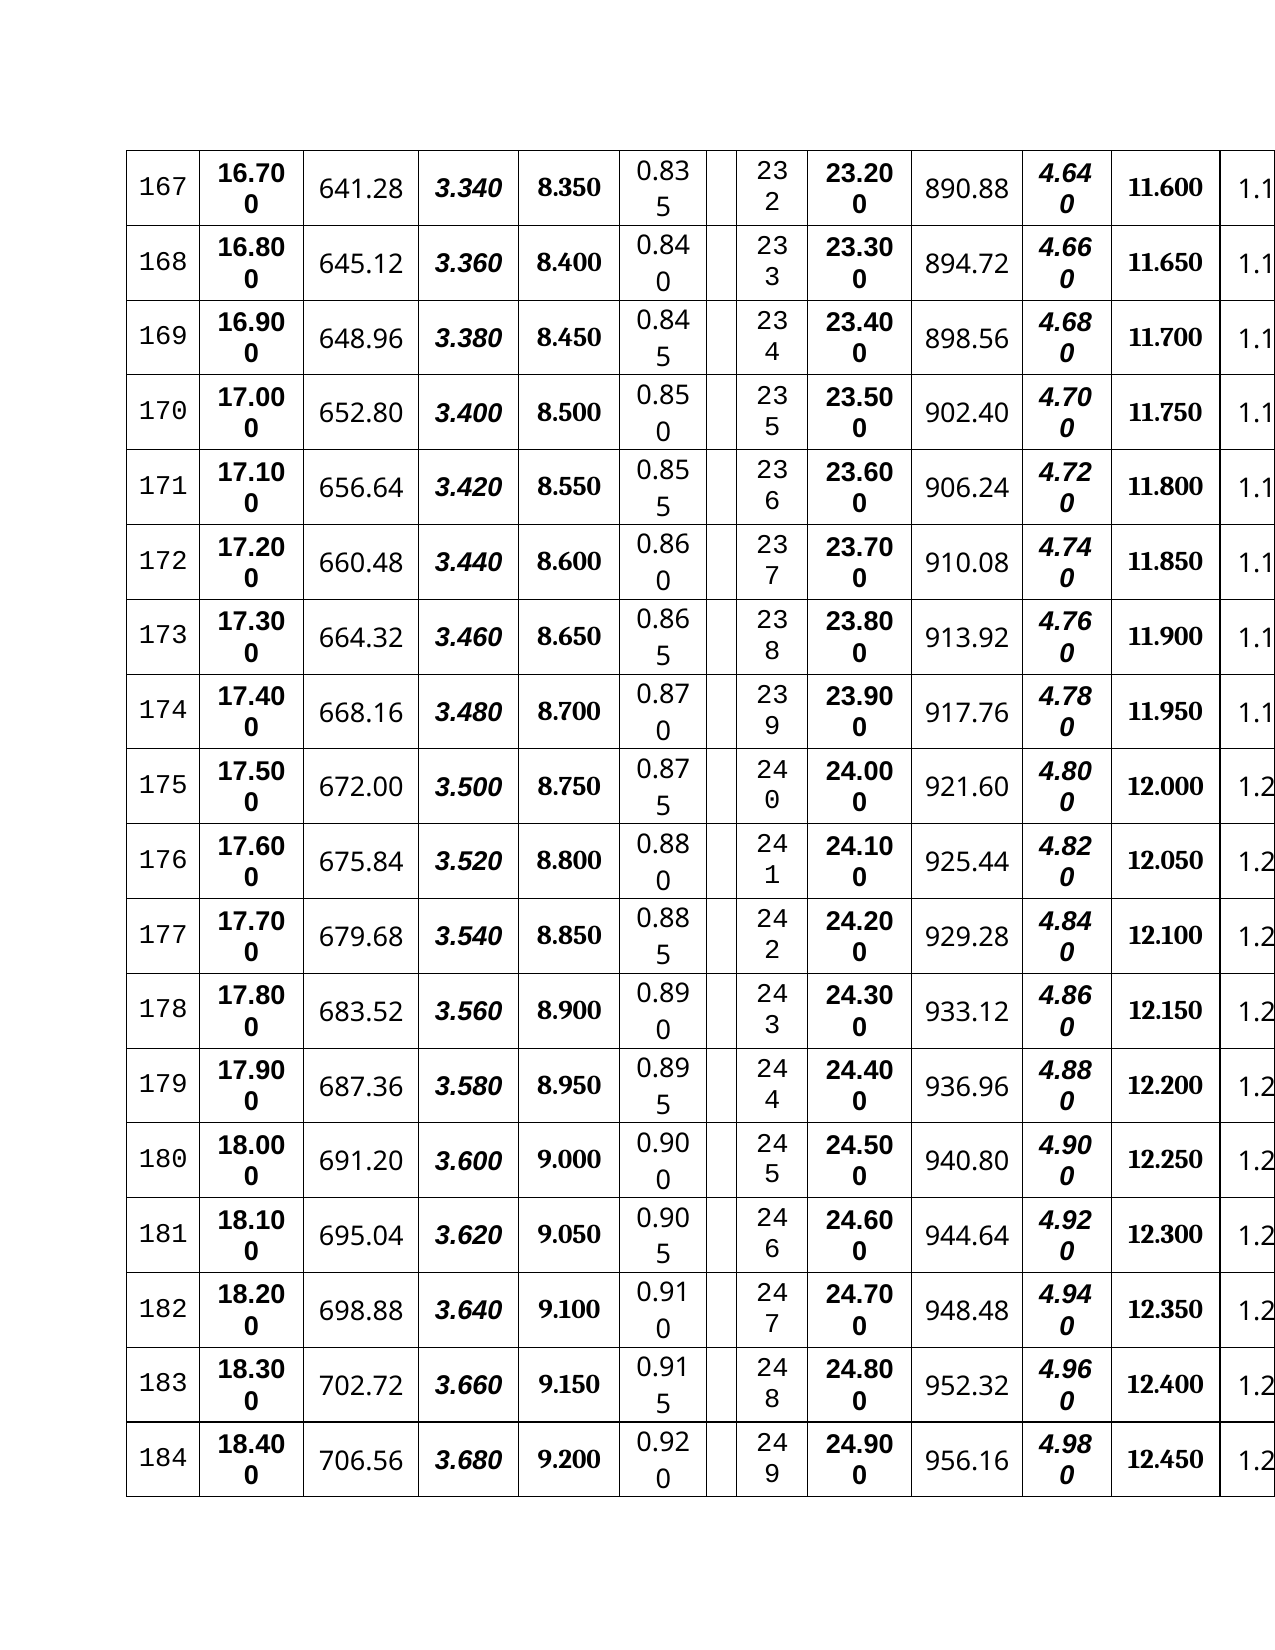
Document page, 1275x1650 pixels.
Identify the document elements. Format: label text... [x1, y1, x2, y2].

table_cell 239 [737, 675, 807, 748]
table_cell 641.28 [304, 151, 418, 225]
table_cell 3.500 [419, 749, 518, 823]
table_cell 4.940 [1023, 1273, 1111, 1347]
table_cell 237 [737, 525, 807, 599]
table_cell 4.700 [1023, 375, 1111, 449]
table_cell 0.840 [620, 226, 706, 299]
table_cell 12.250 [1112, 1123, 1219, 1197]
table_cell 23.900 [808, 675, 911, 748]
table_cell 4.880 [1023, 1049, 1111, 1122]
table_cell 181 [127, 1198, 199, 1272]
table_cell 24.800 [808, 1348, 911, 1421]
table_cell 234 [737, 301, 807, 374]
table_cell [707, 1348, 736, 1421]
table_cell 0.865 [620, 600, 706, 673]
table_cell 1.245 [1221, 1423, 1274, 1496]
table_cell 0.895 [620, 1049, 706, 1122]
table_cell [707, 675, 736, 748]
table_cell 245 [737, 1123, 807, 1197]
table_cell 18.100 [200, 1198, 303, 1272]
table_cell 16.800 [200, 226, 303, 299]
table_cell 3.560 [419, 974, 518, 1047]
table_cell 0.875 [620, 749, 706, 823]
table_cell 3.480 [419, 675, 518, 748]
table_cell 8.600 [519, 525, 619, 599]
table_cell 3.360 [419, 226, 518, 299]
table_cell 235 [737, 375, 807, 449]
table_cell 4.820 [1023, 824, 1111, 898]
table_cell 18.200 [200, 1273, 303, 1347]
table_cell [707, 1123, 736, 1197]
table_cell 17.100 [200, 450, 303, 524]
table_cell 4.980 [1023, 1423, 1111, 1496]
table_cell 4.780 [1023, 675, 1111, 748]
table_cell 4.920 [1023, 1198, 1111, 1272]
table_cell 4.720 [1023, 450, 1111, 524]
table_cell 4.860 [1023, 974, 1111, 1047]
table_cell 11.850 [1112, 525, 1219, 599]
table_cell 648.96 [304, 301, 418, 374]
table_cell 11.650 [1112, 226, 1219, 299]
table_cell 4.680 [1023, 301, 1111, 374]
table_cell [707, 525, 736, 599]
table_cell 706.56 [304, 1423, 418, 1496]
table_cell 183 [127, 1348, 199, 1421]
table_cell [707, 1423, 736, 1496]
table_cell 23.700 [808, 525, 911, 599]
table_cell 24.600 [808, 1198, 911, 1272]
table_cell 0.915 [620, 1348, 706, 1421]
table_cell 3.620 [419, 1198, 518, 1272]
table_cell 16.700 [200, 151, 303, 225]
table_cell [707, 301, 736, 374]
table_cell 24.500 [808, 1123, 911, 1197]
table_cell 898.56 [912, 301, 1022, 374]
table_cell 3.640 [419, 1273, 518, 1347]
table_cell 8.400 [519, 226, 619, 299]
table_cell 679.68 [304, 899, 418, 973]
table_cell 8.800 [519, 824, 619, 898]
table_cell 0.885 [620, 899, 706, 973]
table_cell 1.185 [1221, 525, 1274, 599]
table_cell [707, 1198, 736, 1272]
table_cell 173 [127, 600, 199, 673]
table_cell 18.400 [200, 1423, 303, 1496]
table_cell 4.900 [1023, 1123, 1111, 1197]
table_cell [707, 600, 736, 673]
table_cell 1.225 [1221, 1123, 1274, 1197]
table_cell 1.230 [1221, 1198, 1274, 1272]
table_cell 3.460 [419, 600, 518, 673]
table_cell [707, 375, 736, 449]
table_cell 933.12 [912, 974, 1022, 1047]
table_cell 11.700 [1112, 301, 1219, 374]
table_cell [707, 749, 736, 823]
table_cell [707, 1273, 736, 1347]
table_cell 894.72 [912, 226, 1022, 299]
table_cell 182 [127, 1273, 199, 1347]
table_cell 1.180 [1221, 450, 1274, 524]
table_cell 1.195 [1221, 675, 1274, 748]
table_cell 1.240 [1221, 1348, 1274, 1421]
table_cell [707, 450, 736, 524]
table_cell 11.750 [1112, 375, 1219, 449]
table_cell 1.220 [1221, 1049, 1274, 1122]
table_cell 241 [737, 824, 807, 898]
table_cell 3.340 [419, 151, 518, 225]
table_cell 8.350 [519, 151, 619, 225]
table_cell 178 [127, 974, 199, 1047]
table_cell 1.190 [1221, 600, 1274, 673]
table_cell 167 [127, 151, 199, 225]
table_cell 4.740 [1023, 525, 1111, 599]
table_cell 913.92 [912, 600, 1022, 673]
table_cell 672.00 [304, 749, 418, 823]
table_cell 1.170 [1221, 301, 1274, 374]
table_cell [707, 824, 736, 898]
table_cell 4.840 [1023, 899, 1111, 973]
table_cell 17.400 [200, 675, 303, 748]
table_cell 9.150 [519, 1348, 619, 1421]
table_cell 16.900 [200, 301, 303, 374]
table_cell 12.300 [1112, 1198, 1219, 1272]
table_cell 902.40 [912, 375, 1022, 449]
table_cell 12.000 [1112, 749, 1219, 823]
table_cell 0.910 [620, 1273, 706, 1347]
table_cell 668.16 [304, 675, 418, 748]
table_cell 9.100 [519, 1273, 619, 1347]
table_cell 17.500 [200, 749, 303, 823]
table_cell 1.175 [1221, 375, 1274, 449]
table_cell 1.160 [1221, 151, 1274, 225]
table_cell 24.000 [808, 749, 911, 823]
table_cell 1.200 [1221, 749, 1274, 823]
table_cell 3.540 [419, 899, 518, 973]
table_cell 948.48 [912, 1273, 1022, 1347]
table_cell 11.900 [1112, 600, 1219, 673]
table_cell 3.580 [419, 1049, 518, 1122]
table_cell 944.64 [912, 1198, 1022, 1272]
table_cell 177 [127, 899, 199, 973]
table_cell 1.235 [1221, 1273, 1274, 1347]
table_cell 0.890 [620, 974, 706, 1047]
table_cell 1.210 [1221, 899, 1274, 973]
table_cell 0.900 [620, 1123, 706, 1197]
table_cell 12.400 [1112, 1348, 1219, 1421]
table_cell [707, 899, 736, 973]
table_cell 8.550 [519, 450, 619, 524]
table_cell 0.880 [620, 824, 706, 898]
table_cell 1.165 [1221, 226, 1274, 299]
table_cell 242 [737, 899, 807, 973]
table_cell 0.845 [620, 301, 706, 374]
table_cell 3.680 [419, 1423, 518, 1496]
table_cell [707, 1049, 736, 1122]
table_cell 3.400 [419, 375, 518, 449]
table_cell 247 [737, 1273, 807, 1347]
table_cell 24.900 [808, 1423, 911, 1496]
table_cell 179 [127, 1049, 199, 1122]
table_cell 236 [737, 450, 807, 524]
table_cell 652.80 [304, 375, 418, 449]
table_cell 17.600 [200, 824, 303, 898]
table_cell 240 [737, 749, 807, 823]
table_cell 3.380 [419, 301, 518, 374]
table_cell 23.800 [808, 600, 911, 673]
table_cell 12.150 [1112, 974, 1219, 1047]
table_cell 23.600 [808, 450, 911, 524]
table_cell 3.600 [419, 1123, 518, 1197]
table_cell 3.420 [419, 450, 518, 524]
table_cell 691.20 [304, 1123, 418, 1197]
table_cell [707, 974, 736, 1047]
table_cell 1.215 [1221, 974, 1274, 1047]
table_cell 12.450 [1112, 1423, 1219, 1496]
table_cell 17.700 [200, 899, 303, 973]
table_cell 24.300 [808, 974, 911, 1047]
table_cell 0.860 [620, 525, 706, 599]
table_cell 180 [127, 1123, 199, 1197]
table_cell 1.205 [1221, 824, 1274, 898]
table_cell 24.100 [808, 824, 911, 898]
table_cell 18.300 [200, 1348, 303, 1421]
table_cell 23.200 [808, 151, 911, 225]
table_cell 9.000 [519, 1123, 619, 1197]
table_cell 683.52 [304, 974, 418, 1047]
table_cell 695.04 [304, 1198, 418, 1272]
table_cell 698.88 [304, 1273, 418, 1347]
table_cell 929.28 [912, 899, 1022, 973]
table_cell 172 [127, 525, 199, 599]
table_cell 3.660 [419, 1348, 518, 1421]
table_cell 0.870 [620, 675, 706, 748]
table_cell 0.920 [620, 1423, 706, 1496]
table_cell 24.200 [808, 899, 911, 973]
table_cell 176 [127, 824, 199, 898]
table_cell 249 [737, 1423, 807, 1496]
table_cell 248 [737, 1348, 807, 1421]
table_cell 9.200 [519, 1423, 619, 1496]
table_cell 0.850 [620, 375, 706, 449]
table_cell 12.200 [1112, 1049, 1219, 1122]
table_cell 4.960 [1023, 1348, 1111, 1421]
table_cell 702.72 [304, 1348, 418, 1421]
table_cell 3.440 [419, 525, 518, 599]
table_cell 8.750 [519, 749, 619, 823]
table_cell 175 [127, 749, 199, 823]
table_cell 645.12 [304, 226, 418, 299]
table_cell 660.48 [304, 525, 418, 599]
table_cell 4.660 [1023, 226, 1111, 299]
table_cell 168 [127, 226, 199, 299]
table_cell 9.050 [519, 1198, 619, 1272]
table_cell 11.950 [1112, 675, 1219, 748]
table_cell 8.450 [519, 301, 619, 374]
table_cell 8.850 [519, 899, 619, 973]
table_cell 4.760 [1023, 600, 1111, 673]
table_cell 23.400 [808, 301, 911, 374]
table_cell 656.64 [304, 450, 418, 524]
table_cell [707, 226, 736, 299]
table_cell 169 [127, 301, 199, 374]
table_cell 12.050 [1112, 824, 1219, 898]
table_cell 8.950 [519, 1049, 619, 1122]
table_cell 12.350 [1112, 1273, 1219, 1347]
table_cell 17.200 [200, 525, 303, 599]
table_cell 906.24 [912, 450, 1022, 524]
table_cell 246 [737, 1198, 807, 1272]
table_cell 184 [127, 1423, 199, 1496]
table_cell 244 [737, 1049, 807, 1122]
table_cell 890.88 [912, 151, 1022, 225]
table_cell 0.855 [620, 450, 706, 524]
table_cell 12.100 [1112, 899, 1219, 973]
table_cell 956.16 [912, 1423, 1022, 1496]
table_cell [707, 151, 736, 225]
table_cell 925.44 [912, 824, 1022, 898]
table_cell 17.900 [200, 1049, 303, 1122]
table_cell 8.700 [519, 675, 619, 748]
table_cell 23.300 [808, 226, 911, 299]
table_cell 8.900 [519, 974, 619, 1047]
table_cell 921.60 [912, 749, 1022, 823]
table_cell 664.32 [304, 600, 418, 673]
table_cell 675.84 [304, 824, 418, 898]
table_cell 243 [737, 974, 807, 1047]
table_cell 174 [127, 675, 199, 748]
table_cell 17.300 [200, 600, 303, 673]
table_cell 11.600 [1112, 151, 1219, 225]
table_cell 936.96 [912, 1049, 1022, 1122]
table_cell 24.700 [808, 1273, 911, 1347]
table_cell 3.520 [419, 824, 518, 898]
table_cell 0.905 [620, 1198, 706, 1272]
table_cell 238 [737, 600, 807, 673]
table_cell 23.500 [808, 375, 911, 449]
table_cell 18.000 [200, 1123, 303, 1197]
table_cell 11.800 [1112, 450, 1219, 524]
table_cell 687.36 [304, 1049, 418, 1122]
table_cell 917.76 [912, 675, 1022, 748]
table_cell 17.000 [200, 375, 303, 449]
table_cell 952.32 [912, 1348, 1022, 1421]
table_cell 4.640 [1023, 151, 1111, 225]
table_cell 24.400 [808, 1049, 911, 1122]
table_cell 8.500 [519, 375, 619, 449]
table_cell 8.650 [519, 600, 619, 673]
table_cell 232 [737, 151, 807, 225]
table_cell 0.835 [620, 151, 706, 225]
table_cell 17.800 [200, 974, 303, 1047]
table_cell 940.80 [912, 1123, 1022, 1197]
table_cell 910.08 [912, 525, 1022, 599]
table_cell 170 [127, 375, 199, 449]
table_cell 233 [737, 226, 807, 299]
table_cell 4.800 [1023, 749, 1111, 823]
table_cell 171 [127, 450, 199, 524]
